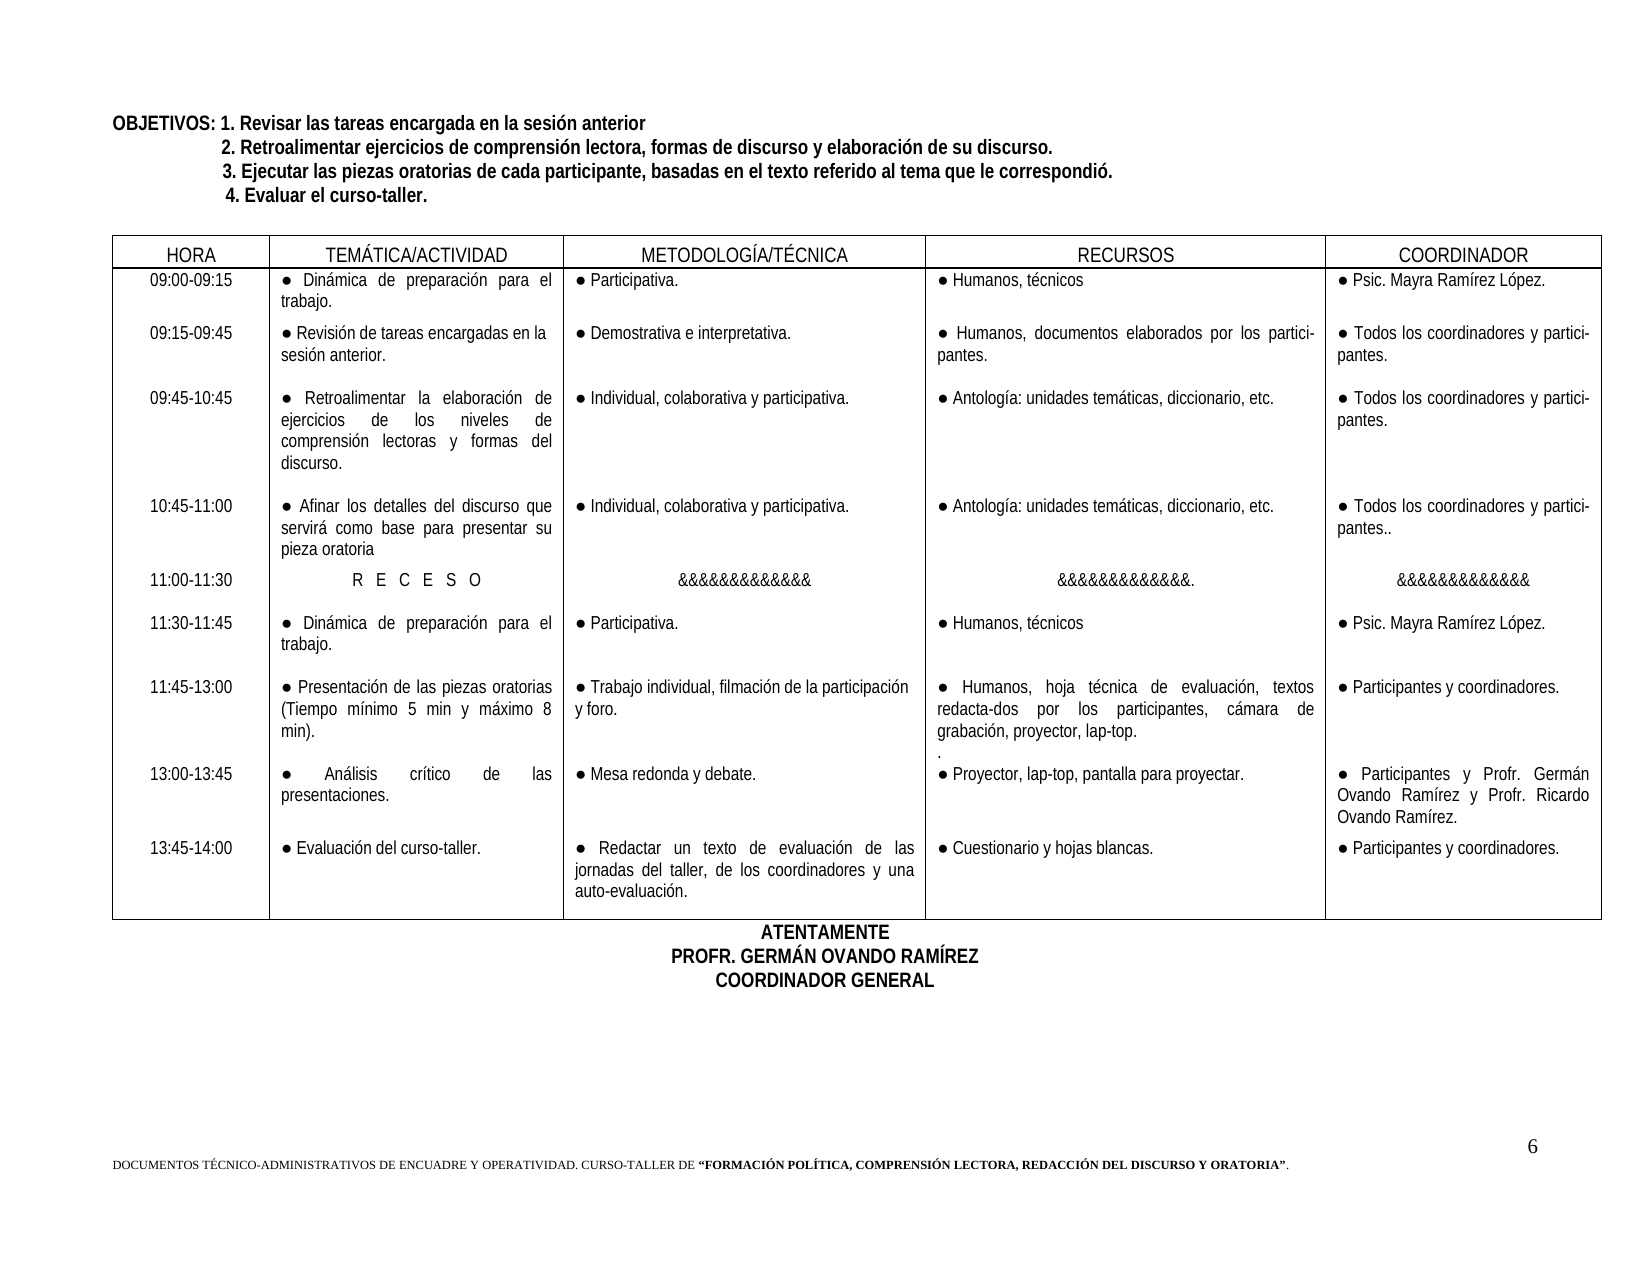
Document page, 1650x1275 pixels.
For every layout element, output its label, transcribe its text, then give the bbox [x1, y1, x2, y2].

table_cell ● Humanos, documentos elaborados por los partici-pantes. [926, 322, 1325, 387]
table_cell ● Redactar un texto de evaluación de las jornadas del taller, de los coordinadores y una auto-evaluación. [564, 837, 925, 919]
table_cell 10:45-11:00 [113, 495, 269, 569]
table_cell 11:00-11:30 [113, 569, 269, 612]
table_header HORA [113, 236, 269, 267]
table_cell ● Proyector, lap-top, pantalla para proyectar. [926, 763, 1325, 837]
text COORDINADOR GENERAL [112, 968, 1537, 992]
table_cell ● Dinámica de preparación para el trabajo. [270, 269, 563, 322]
table_cell ● Psic. Mayra Ramírez López. [1326, 269, 1601, 322]
table_cell ● Afinar los detalles del discurso que servirá como base para presentar su pieza oratoria [270, 495, 563, 569]
table_cell ● Individual, colaborativa y participativa. [564, 495, 925, 569]
table_header RECURSOS [926, 236, 1325, 267]
table_cell ● Retroalimentar la elaboración de ejercicios de los niveles de comprensión lectoras y formas del discurso. [270, 387, 563, 495]
table_cell 11:30-11:45 [113, 612, 269, 676]
table_cell &&&&&&&&&&&&&. [926, 569, 1325, 612]
table_cell 13:00-13:45 [113, 763, 269, 837]
table_cell ● Humanos, técnicos [926, 612, 1325, 676]
table_cell ● Todos los coordinadores y partici-pantes. [1326, 387, 1601, 495]
table_cell ● Presentación de las piezas oratorias (Tiempo mínimo 5 min y máximo 8 min). [270, 676, 563, 763]
table_cell 13:45-14:00 [113, 837, 269, 919]
table_header COORDINADOR [1326, 236, 1601, 267]
table_cell ● Revisión de tareas encargadas en la sesión anterior. [270, 322, 563, 387]
text ATENTAMENTE [112, 920, 1537, 944]
table_cell ● Cuestionario y hojas blancas. [926, 837, 1325, 919]
table_cell ● Participantes y coordinadores. [1326, 676, 1601, 763]
table_cell &&&&&&&&&&&&& [564, 569, 925, 612]
table_cell ● Psic. Mayra Ramírez López. [1326, 612, 1601, 676]
table_cell ● Todos los coordinadores y partici-pantes.. [1326, 495, 1601, 569]
text PROFR. GERMÁN OVANDO RAMÍREZ [112, 944, 1537, 968]
table_cell ● Humanos, técnicos [926, 269, 1325, 322]
text 3. Ejecutar las piezas oratorias de cada participante, basadas en el texto referido al tema que le correspondió. [112, 158, 1537, 182]
table_cell ● Antología: unidades temáticas, diccionario, etc. [926, 387, 1325, 495]
table_cell ● Antología: unidades temáticas, diccionario, etc. [926, 495, 1325, 569]
table_cell ● Participantes y Profr. Germán Ovando Ramírez y Profr. Ricardo Ovando Ramírez. [1326, 763, 1601, 837]
table_cell ● Humanos, hoja técnica de evaluación, textos redacta-dos por los participantes, cámara de grabación, proyector, lap-top. . [926, 676, 1325, 763]
table_cell 09:15-09:45 [113, 322, 269, 387]
table_cell ● Participativa. [564, 269, 925, 322]
table_cell ● Participantes y coordinadores. [1326, 837, 1601, 919]
table_cell 11:45-13:00 [113, 676, 269, 763]
table_cell 09:00-09:15 [113, 269, 269, 322]
table_cell 09:45-10:45 [113, 387, 269, 495]
table_cell R E C E S O [270, 569, 563, 612]
table_cell ● Mesa redonda y debate. [564, 763, 925, 837]
table_cell ● Análisis crítico de las presentaciones. [270, 763, 563, 837]
text OBJETIVOS: 1. Revisar las tareas encargada en la sesión anterior [112, 111, 1537, 134]
text 2. Retroalimentar ejercicios de comprensión lectora, formas de discurso y elaboración de su discurso. [216, 134, 1537, 158]
table_cell ● Evaluación del curso-taller. [270, 837, 563, 919]
table_header METODOLOGÍA/TÉCNICA [564, 236, 925, 267]
text 4. Evaluar el curso-taller. [112, 182, 1537, 206]
table_header TEMÁTICA/ACTIVIDAD [270, 236, 563, 267]
table_cell ● Individual, colaborativa y participativa. [564, 387, 925, 495]
table_cell ● Todos los coordinadores y partici-pantes. [1326, 322, 1601, 387]
table_cell ● Trabajo individual, filmación de la participación y foro. [564, 676, 925, 763]
table_cell &&&&&&&&&&&&& [1326, 569, 1601, 612]
table_cell ● Participativa. [564, 612, 925, 676]
table_cell ● Demostrativa e interpretativa. [564, 322, 925, 387]
table_cell ● Dinámica de preparación para el trabajo. [270, 612, 563, 676]
